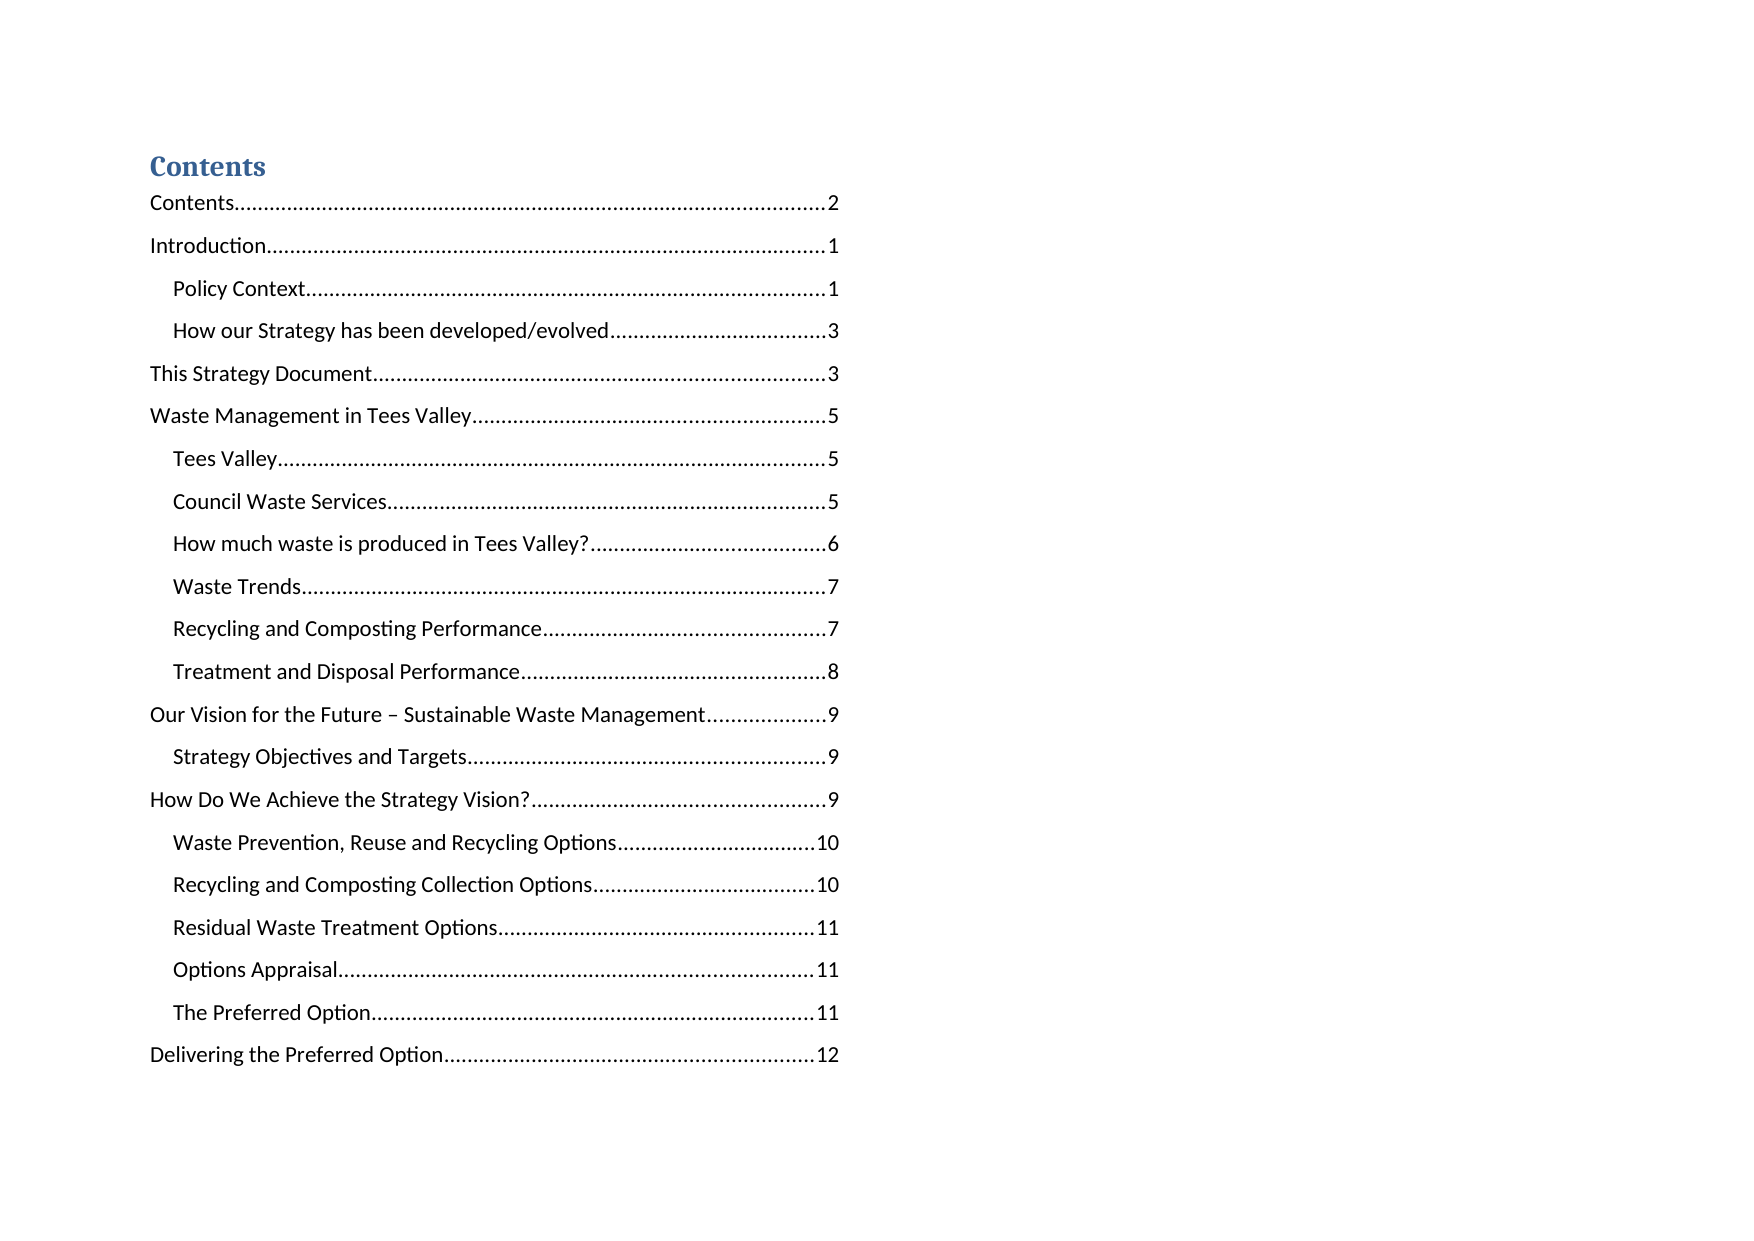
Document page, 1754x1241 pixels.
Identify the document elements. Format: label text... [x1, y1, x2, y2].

text Recycling and Composting Collection Options 10 [173, 870, 1604, 898]
text Waste Prevention, Reuse and Recycling Options 10 [173, 828, 1604, 856]
text Recycling and Composting Performance 7 [173, 614, 1604, 643]
text The Preferred Option 11 [173, 998, 1604, 1026]
text Delivering the Preferred Option 12 [150, 1041, 1604, 1069]
text Introduction 1 [150, 231, 1604, 259]
text Policy Context 1 [173, 274, 1604, 302]
text How Do We Achieve the Strategy Vision? 9 [150, 785, 1604, 813]
text Options Appraisal 11 [173, 955, 1604, 983]
subtitle Contents [150, 150, 840, 183]
text How much waste is produced in Tees Valley? 6 [173, 529, 1604, 557]
text Residual Waste Treatment Options 11 [173, 913, 1604, 941]
text Our Vision for the Future – Sustainable Waste Management 9 [150, 700, 1604, 728]
text Waste Trends 7 [173, 572, 1604, 600]
text Contents 2 [150, 188, 1604, 217]
text Council Waste Services 5 [173, 487, 1604, 515]
text Tees Valley 5 [173, 444, 1604, 472]
text This Strategy Document 3 [150, 359, 1604, 387]
text Strategy Objectives and Targets 9 [173, 742, 1604, 770]
text How our Strategy has been developed/evolved 3 [173, 316, 1604, 344]
text Waste Management in Tees Valley 5 [150, 402, 1604, 429]
text Treatment and Disposal Performance 8 [173, 657, 1604, 685]
